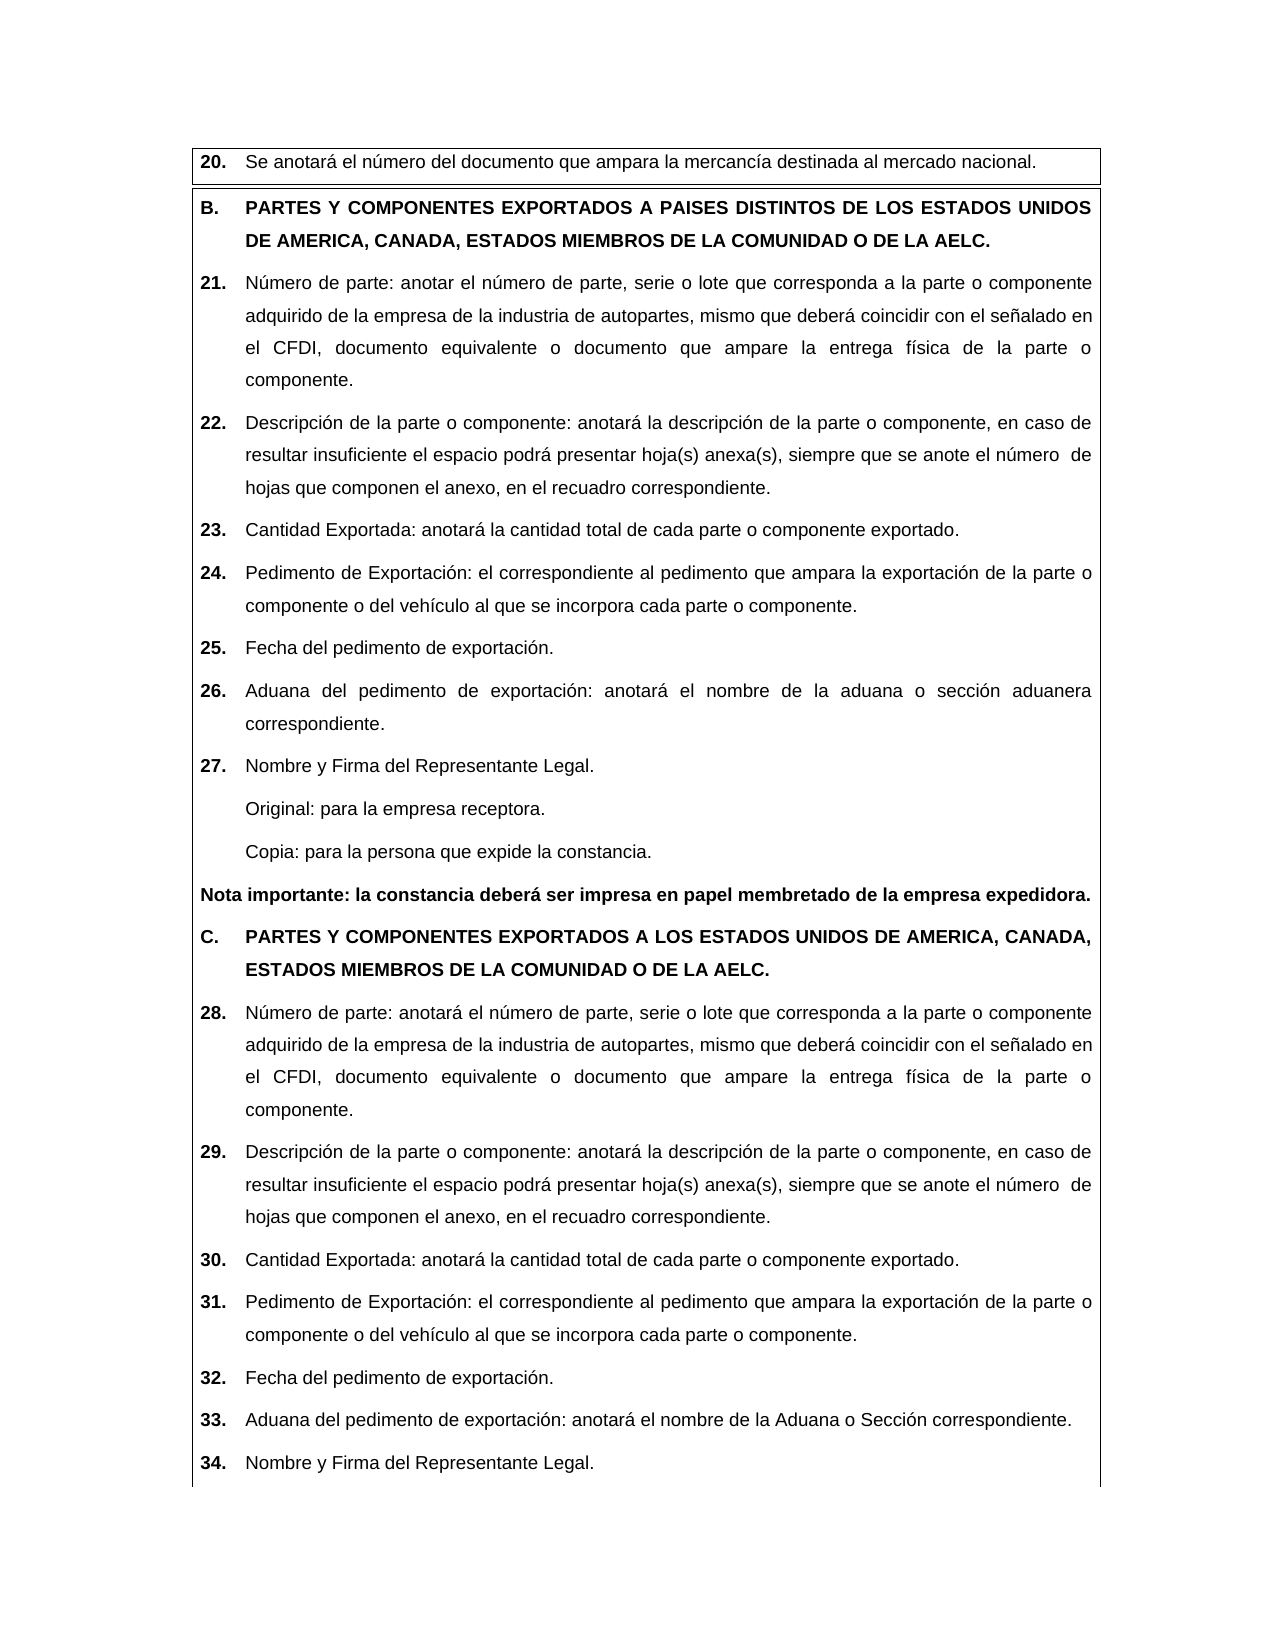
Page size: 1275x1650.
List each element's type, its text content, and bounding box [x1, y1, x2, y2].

table_cell 25. Fecha del pedimento de exportación. [193, 629, 1100, 672]
table_cell 27. Nombre y Firma del Representante Legal. [193, 747, 1100, 790]
table_cell C. PARTES Y COMPONENTES EXPORTADOS A LOS ESTADOS UNIDOS DE AMERICA, CANADA, ESTADOS MIEMBROS DE LA COMUNIDAD O DE LA AELC. [193, 918, 1100, 993]
table_cell 34. Nombre y Firma del Representante Legal. [193, 1444, 1100, 1487]
table_cell Copia: para la persona que expide la constancia. [193, 833, 1100, 875]
table_cell 29. Descripción de la parte o componente: anotará la descripción de la parte o componente, en caso de resultar insuficiente el espacio podrá presentar hoja(s) anexa(s), siempre que se anote el número de hojas que componen el anexo, en el recuadro correspondiente. [193, 1133, 1100, 1240]
table_cell 31. Pedimento de Exportación: el correspondiente al pedimento que ampara la exportación de la parte o componente o del vehículo al que se incorpora cada parte o componente. [193, 1283, 1100, 1358]
table_cell 33. Aduana del pedimento de exportación: anotará el nombre de la Aduana o Sección correspondiente. [193, 1401, 1100, 1444]
table_cell 28. Número de parte: anotará el número de parte, serie o lote que corresponda a la parte o componente adquirido de la empresa de la industria de autopartes, mismo que deberá coincidir con el señalado en el CFDI, documento equivalente o documento que ampare la entrega física de la parte o componente. [193, 993, 1100, 1133]
table_cell 21. Número de parte: anotar el número de parte, serie o lote que corresponda a la parte o componente adquirido de la empresa de la industria de autopartes, mismo que deberá coincidir con el señalado en el CFDI, documento equivalente o documento que ampare la entrega física de la parte o componente. [193, 264, 1100, 404]
table_cell 23. Cantidad Exportada: anotará la cantidad total de cada parte o componente exportado. [193, 511, 1100, 554]
table_cell 26. Aduana del pedimento de exportación: anotará el nombre de la aduana o sección aduanera correspondiente. [193, 672, 1100, 747]
table_cell 30. Cantidad Exportada: anotará la cantidad total de cada parte o componente exportado. [193, 1240, 1100, 1283]
table_header B. PARTES Y COMPONENTES EXPORTADOS A PAISES DISTINTOS DE LOS ESTADOS UNIDOS DE AMERICA, CANADA, ESTADOS MIEMBROS DE LA COMUNIDAD O DE LA AELC. [193, 189, 1100, 264]
table_cell Original: para la empresa receptora. [193, 790, 1100, 832]
table_cell 32. Fecha del pedimento de exportación. [193, 1358, 1100, 1401]
table_cell 20. Se anotará el número del documento que ampara la mercancía destinada al mercado nacional. [193, 149, 1100, 184]
table_cell Nota importante: la constancia deberá ser impresa en papel membretado de la empresa expedidora. [193, 875, 1100, 918]
table_cell 24. Pedimento de Exportación: el correspondiente al pedimento que ampara la exportación de la parte o componente o del vehículo al que se incorpora cada parte o componente. [193, 554, 1100, 629]
table_cell 22. Descripción de la parte o componente: anotará la descripción de la parte o componente, en caso de resultar insuficiente el espacio podrá presentar hoja(s) anexa(s), siempre que se anote el número de hojas que componen el anexo, en el recuadro correspondiente. [193, 404, 1100, 511]
